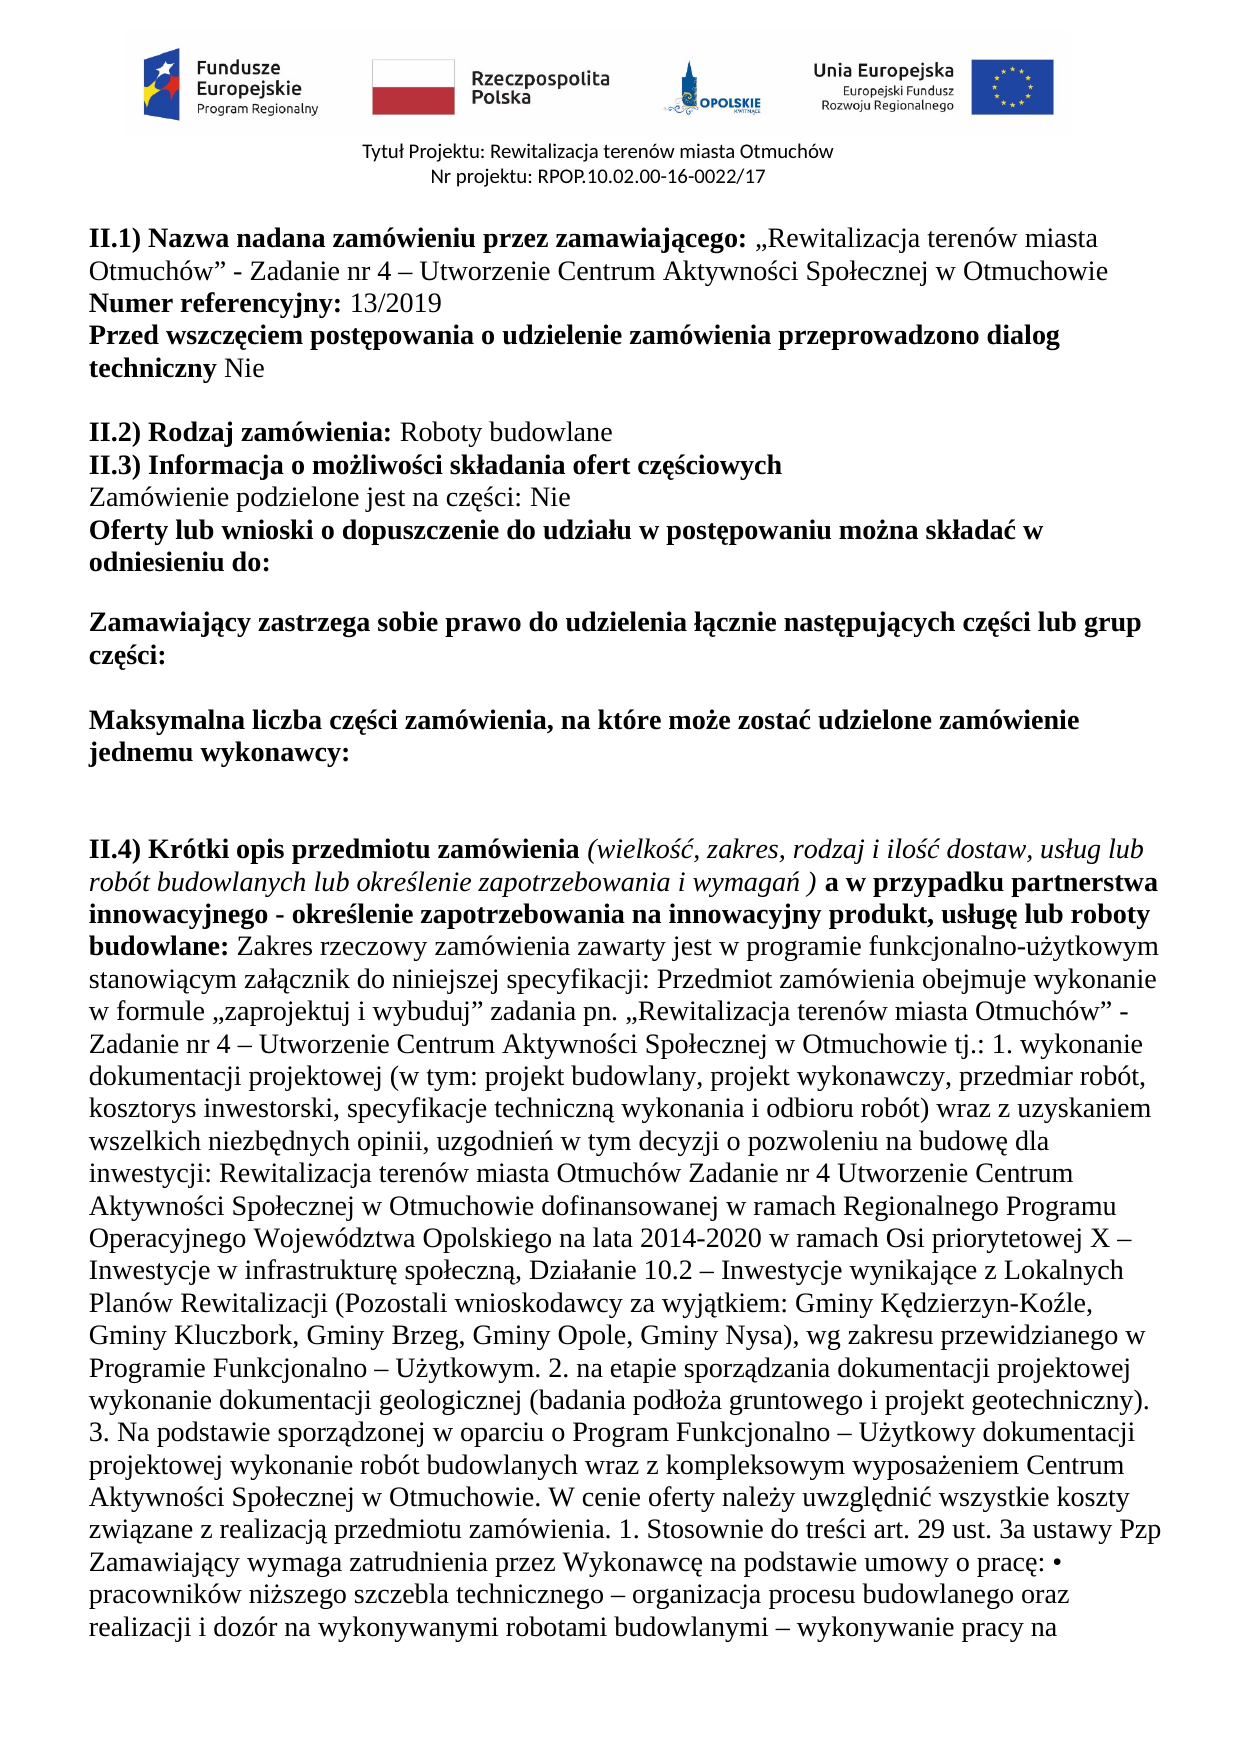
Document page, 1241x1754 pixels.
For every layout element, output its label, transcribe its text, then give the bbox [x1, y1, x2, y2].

picture [125, 29, 1072, 138]
text II.1) Nazwa nadana zamówieniu przez zamawiającego: „Rewitalizacja terenów miasta Otmuchów” - Zadanie nr 4 – Utworzenie Centrum Aktywności Społecznej w Otmuchowie Numer referencyjny: 13/2019 Przed wszczęciem postępowania o udzielenie zamówienia przeprowadzono dialog techniczny Nie [89, 189, 1167, 383]
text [89, 606, 1167, 1642]
text II.2) Rodzaj zamówienia: Roboty budowlane II.3) Informacja o możliwości składania ofert częściowych Zamówienie podzielone jest na części: Nie Oferty lub wnioski o dopuszczenie do udziału w postępowaniu można składać w odniesieniu do: [89, 383, 1167, 606]
